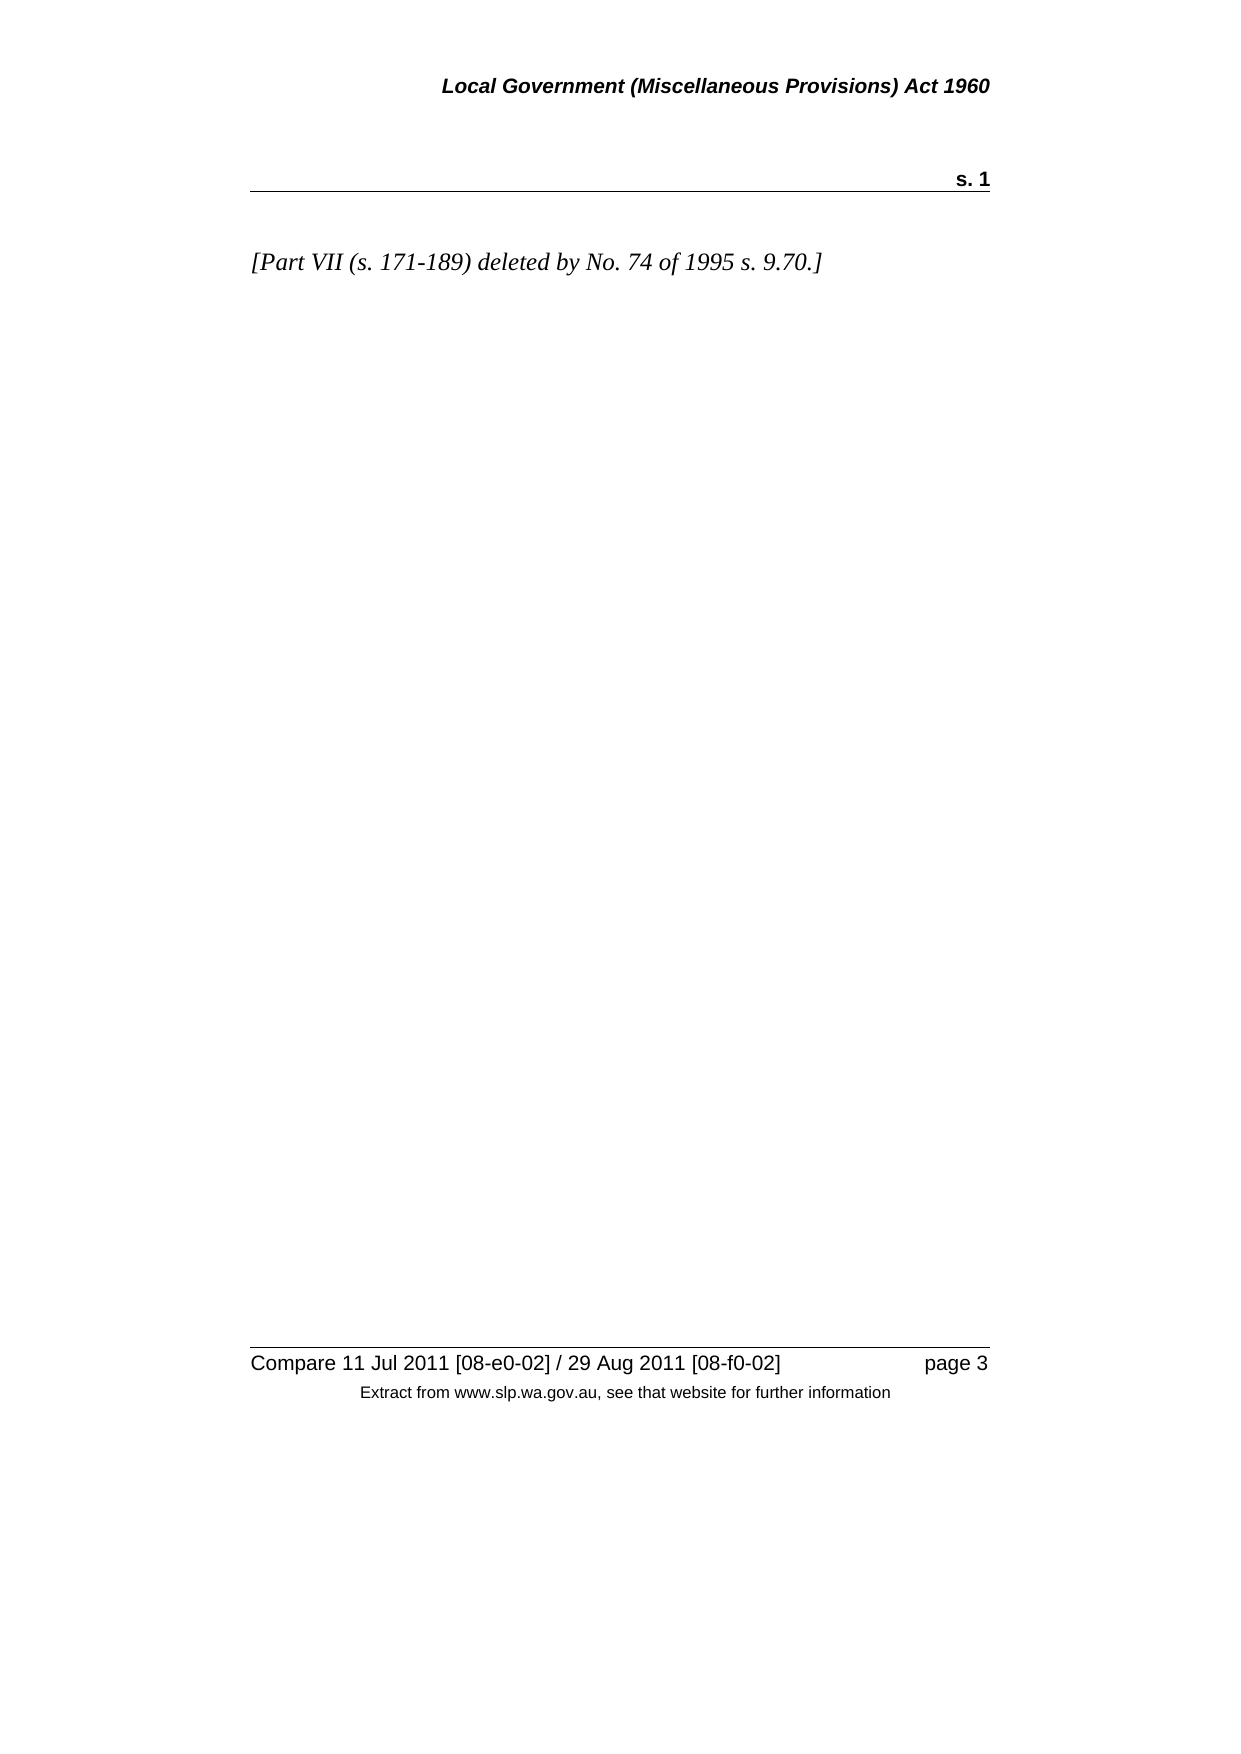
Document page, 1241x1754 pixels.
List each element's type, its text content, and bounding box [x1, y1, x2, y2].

text [Part VII (s. 171-189) deleted by No. 74 of 1995 s. 9.70.] [250, 247, 990, 276]
